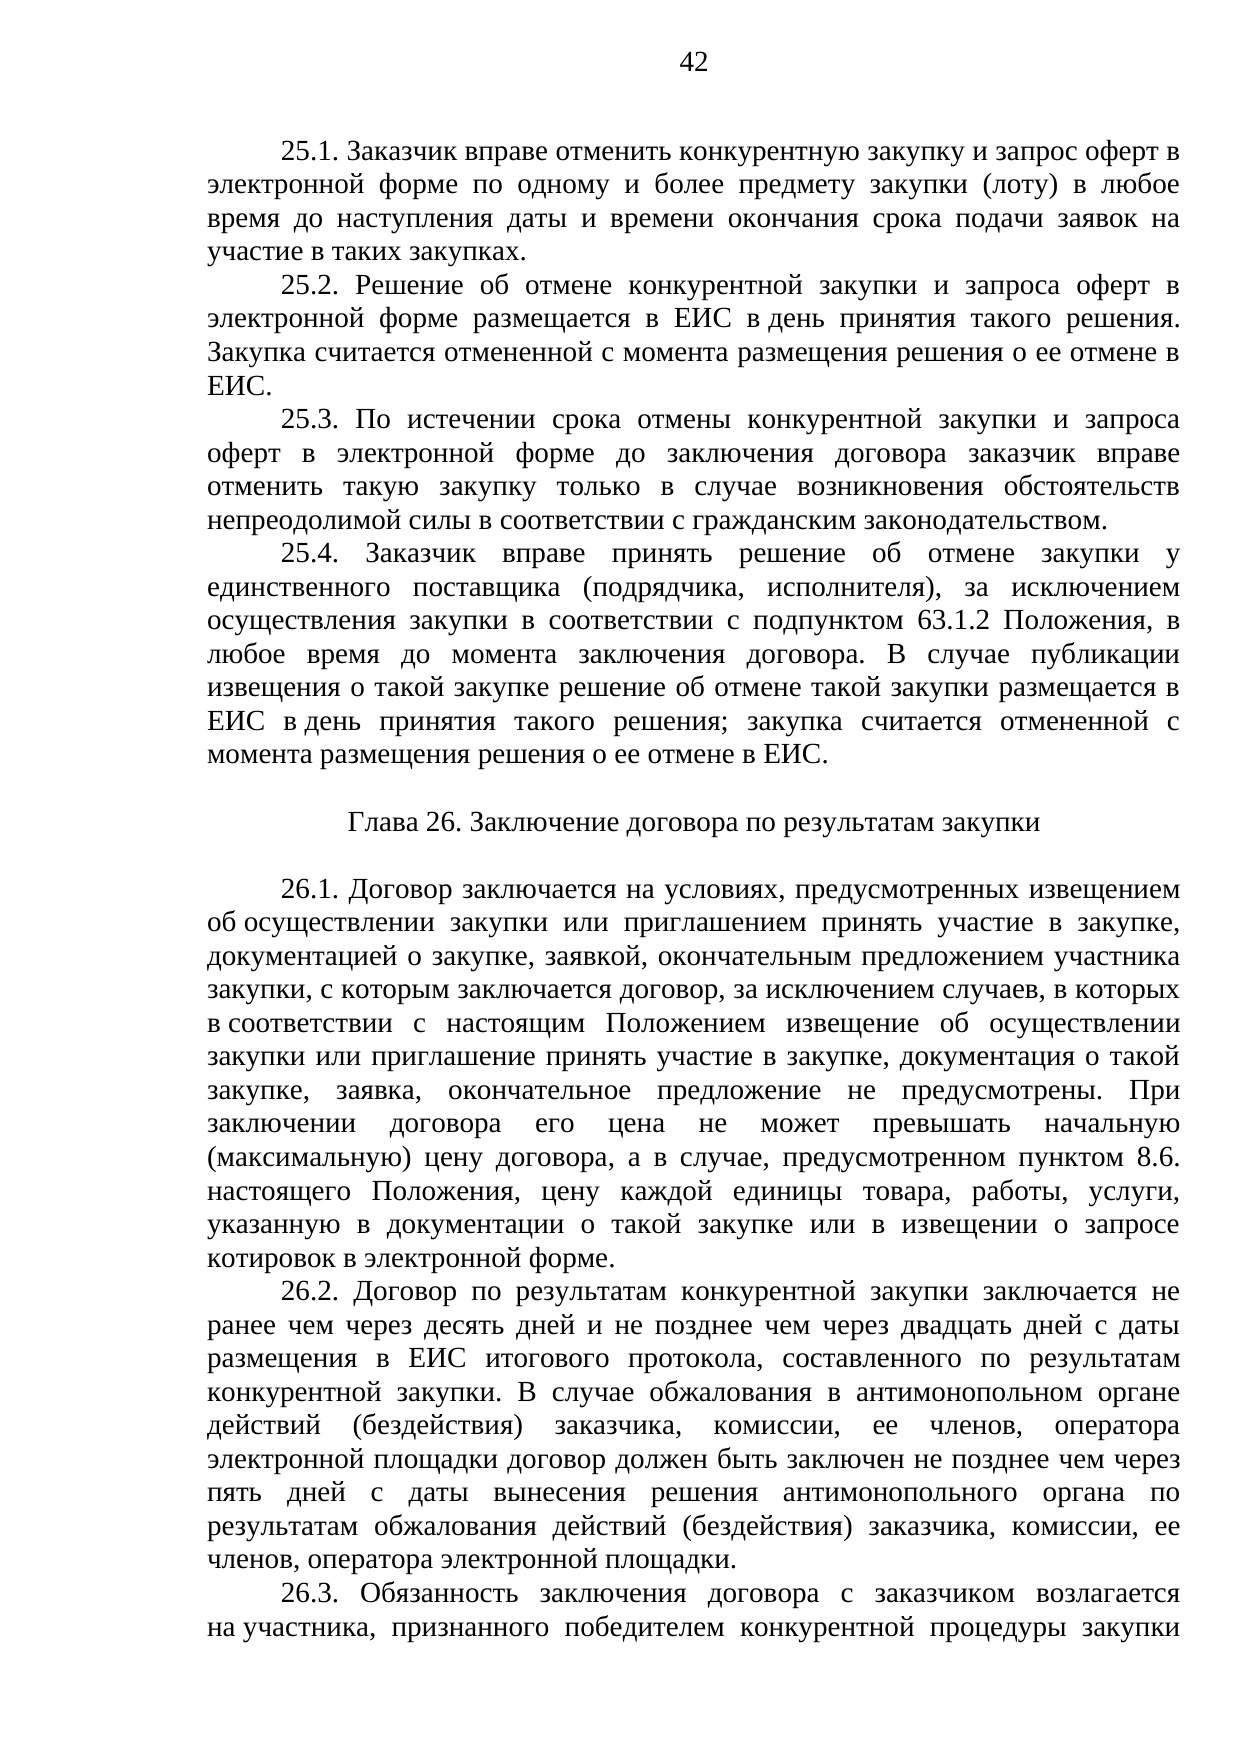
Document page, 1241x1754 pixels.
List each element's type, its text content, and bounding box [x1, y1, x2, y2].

text Глава 26. Заключение договора по результатам закупки [207, 804, 1181, 837]
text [207, 1575, 1181, 1642]
text 26.1. Договор заключается на условиях, предусмотренных извещением об осуществлении закупки или приглашением принять участие в закупке, документацией о закупке, заявкой, окончательным предложением участника закупки, с которым заключается договор, за исключением случаев, в которых в соответствии с настоящим Положением извещение об осуществлении закупки или приглашение принять участие в закупке, документация о такой закупке, заявка, окончательное предложение не предусмотрены. При заключении договора его цена не может превышать начальную (максимальную) цену договора, а в случае, предусмотренном пунктом 8.6. настоящего Положения, цену каждой единицы товара, работы, услуги, указанную в документации о такой закупке или в извещении о запросе котировок в электронной форме. [207, 871, 1181, 1273]
text 26.2. Договор по результатам конкурентной закупки заключается не ранее чем через десять дней и не позднее чем через двадцать дней с даты размещения в ЕИС итогового протокола, составленного по результатам конкурентной закупки. В случае обжалования в антимонопольном органе действий (бездействия) заказчика, комиссии, ее членов, оператора электронной площадки договор должен быть заключен не позднее чем через пять дней с даты вынесения решения антимонопольного органа по результатам обжалования действий (бездействия) заказчика, комиссии, ее членов, оператора электронной площадки. [207, 1273, 1181, 1575]
text 25.3. По истечении срока отмены конкурентной закупки и запроса оферт в электронной форме до заключения договора заказчик вправе отменить такую закупку только в случае возникновения обстоятельств непреодолимой силы в соответствии с гражданским законодательством. [207, 401, 1181, 535]
text 25.4. Заказчик вправе принять решение об отмене закупки у единственного поставщика (подрядчика, исполнителя), за исключением осуществления закупки в соответствии с подпунктом 63.1.2 Положения, в любое время до момента заключения договора. В случае публикации извещения о такой закупке решение об отмене такой закупки размещается в ЕИС в день принятия такого решения; закупка считается отмененной с момента размещения решения о ее отмене в ЕИС. [207, 535, 1181, 770]
text 25.1. Заказчик вправе отменить конкурентную закупку и запрос оферт в электронной форме по одному и более предмету закупки (лоту) в любое время до наступления даты и времени окончания срока подачи заявок на участие в таких закупках. [207, 133, 1181, 267]
text 25.2. Решение об отмене конкурентной закупки и запроса оферт в электронной форме размещается в ЕИС в день принятия такого решения. Закупка считается отмененной с момента размещения решения о ее отмене в ЕИС. [207, 267, 1181, 401]
